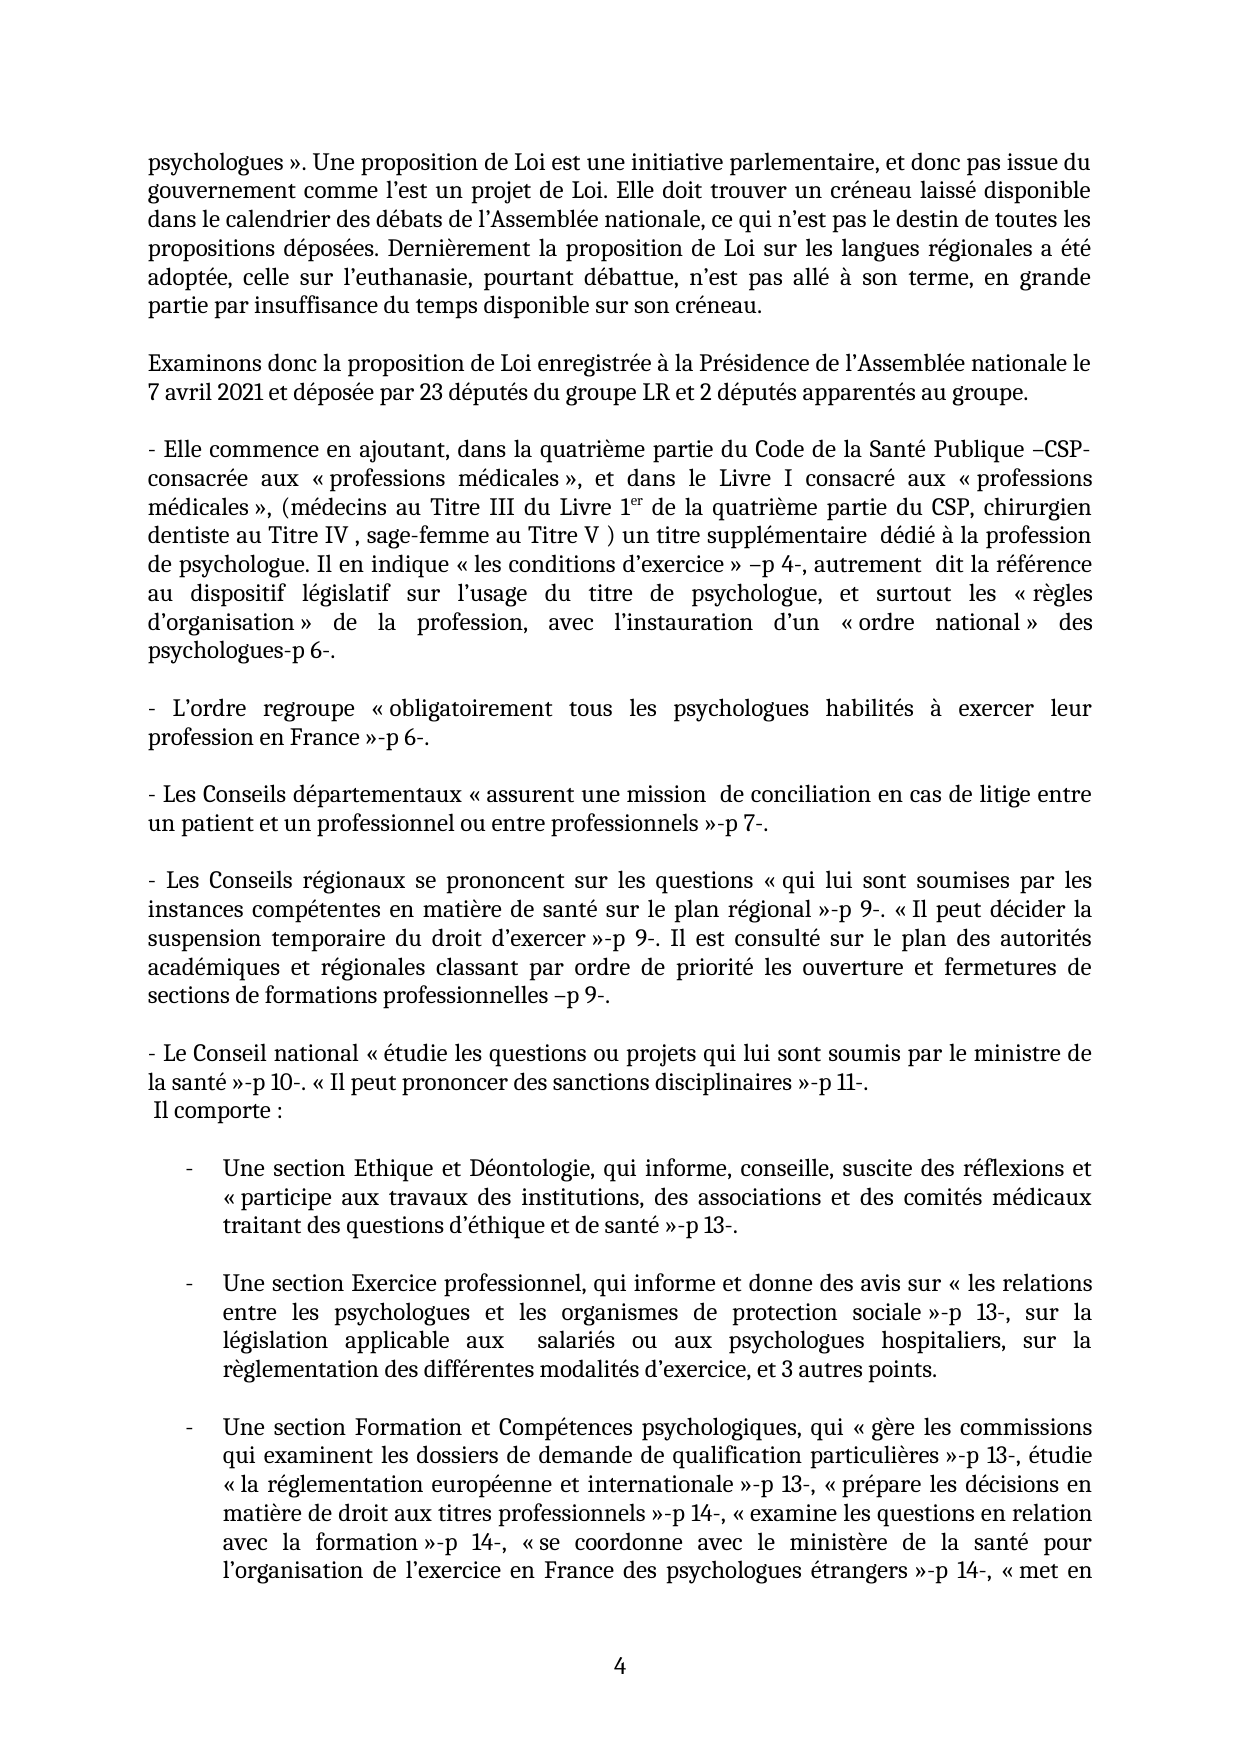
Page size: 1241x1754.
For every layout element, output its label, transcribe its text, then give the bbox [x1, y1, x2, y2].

text - L’ordre regroupe « obligatoirement tous les psychologues habilités à exercer leur profession en France »-p 6-. [148, 694, 1093, 751]
list Une section Ethique et Déontologie, qui informe, conseille, suscite des réflexions et « participe aux travaux des institutions, des associations et des comités médicaux traitant des questions d’éthique et de santé »-p 13-. [185, 1154, 1093, 1240]
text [148, 148, 1093, 320]
text - Les Conseils régionaux se prononcent sur les questions « qui lui sont soumises par les instances compétentes en matière de santé sur le plan régional »-p 9-. « Il peut décider la suspension temporaire du droit d’exercer »-p 9-. Il est consulté sur le plan des autorités académiques et régionales classant par ordre de priorité les ouverture et fermetures de sections de formations professionnelles –p 9-. [148, 866, 1093, 1010]
list Une section Exercice professionnel, qui informe et donne des avis sur « les relations entre les psychologues et les organismes de protection sociale »-p 13-, sur la législation applicable aux salariés ou aux psychologues hospitaliers, sur la règlementation des différentes modalités d’exercice, et 3 autres points. [185, 1269, 1093, 1384]
text Examinons donc la proposition de Loi enregistrée à la Présidence de l’Assemblée nationale le 7 avril 2021 et déposée par 23 députés du groupe LR et 2 députés apparentés au groupe. [148, 349, 1093, 406]
text - Le Conseil national « étudie les questions ou projets qui lui sont soumis par le ministre de la santé »-p 10-. « Il peut prononcer des sanctions disciplinaires »-p 11-. [148, 1039, 1093, 1096]
text Il comporte : [148, 1096, 1093, 1125]
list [185, 1413, 1093, 1585]
text - Les Conseils départementaux « assurent une mission de conciliation en cas de litige entre un patient et un professionnel ou entre professionnels »-p 7-. [148, 780, 1093, 838]
text - Elle commence en ajoutant, dans la quatrième partie du Code de la Santé Publique –CSP- consacrée aux « professions médicales », et dans le Livre I consacré aux « professions médicales », (médecins au Titre III du Livre 1er de la quatrième partie du CSP, chirurgien dentiste au Titre IV , sage-femme au Titre V ) un titre supplémentaire dédié à la profession de psychologue. Il en indique « les conditions d’exercice » –p 4-, autrement dit la référence au dispositif législatif sur l’usage du titre de psychologue, et surtout les « règles d’organisation » de la profession, avec l’instauration d’un « ordre national » des psychologues-p 6-. [148, 435, 1093, 665]
